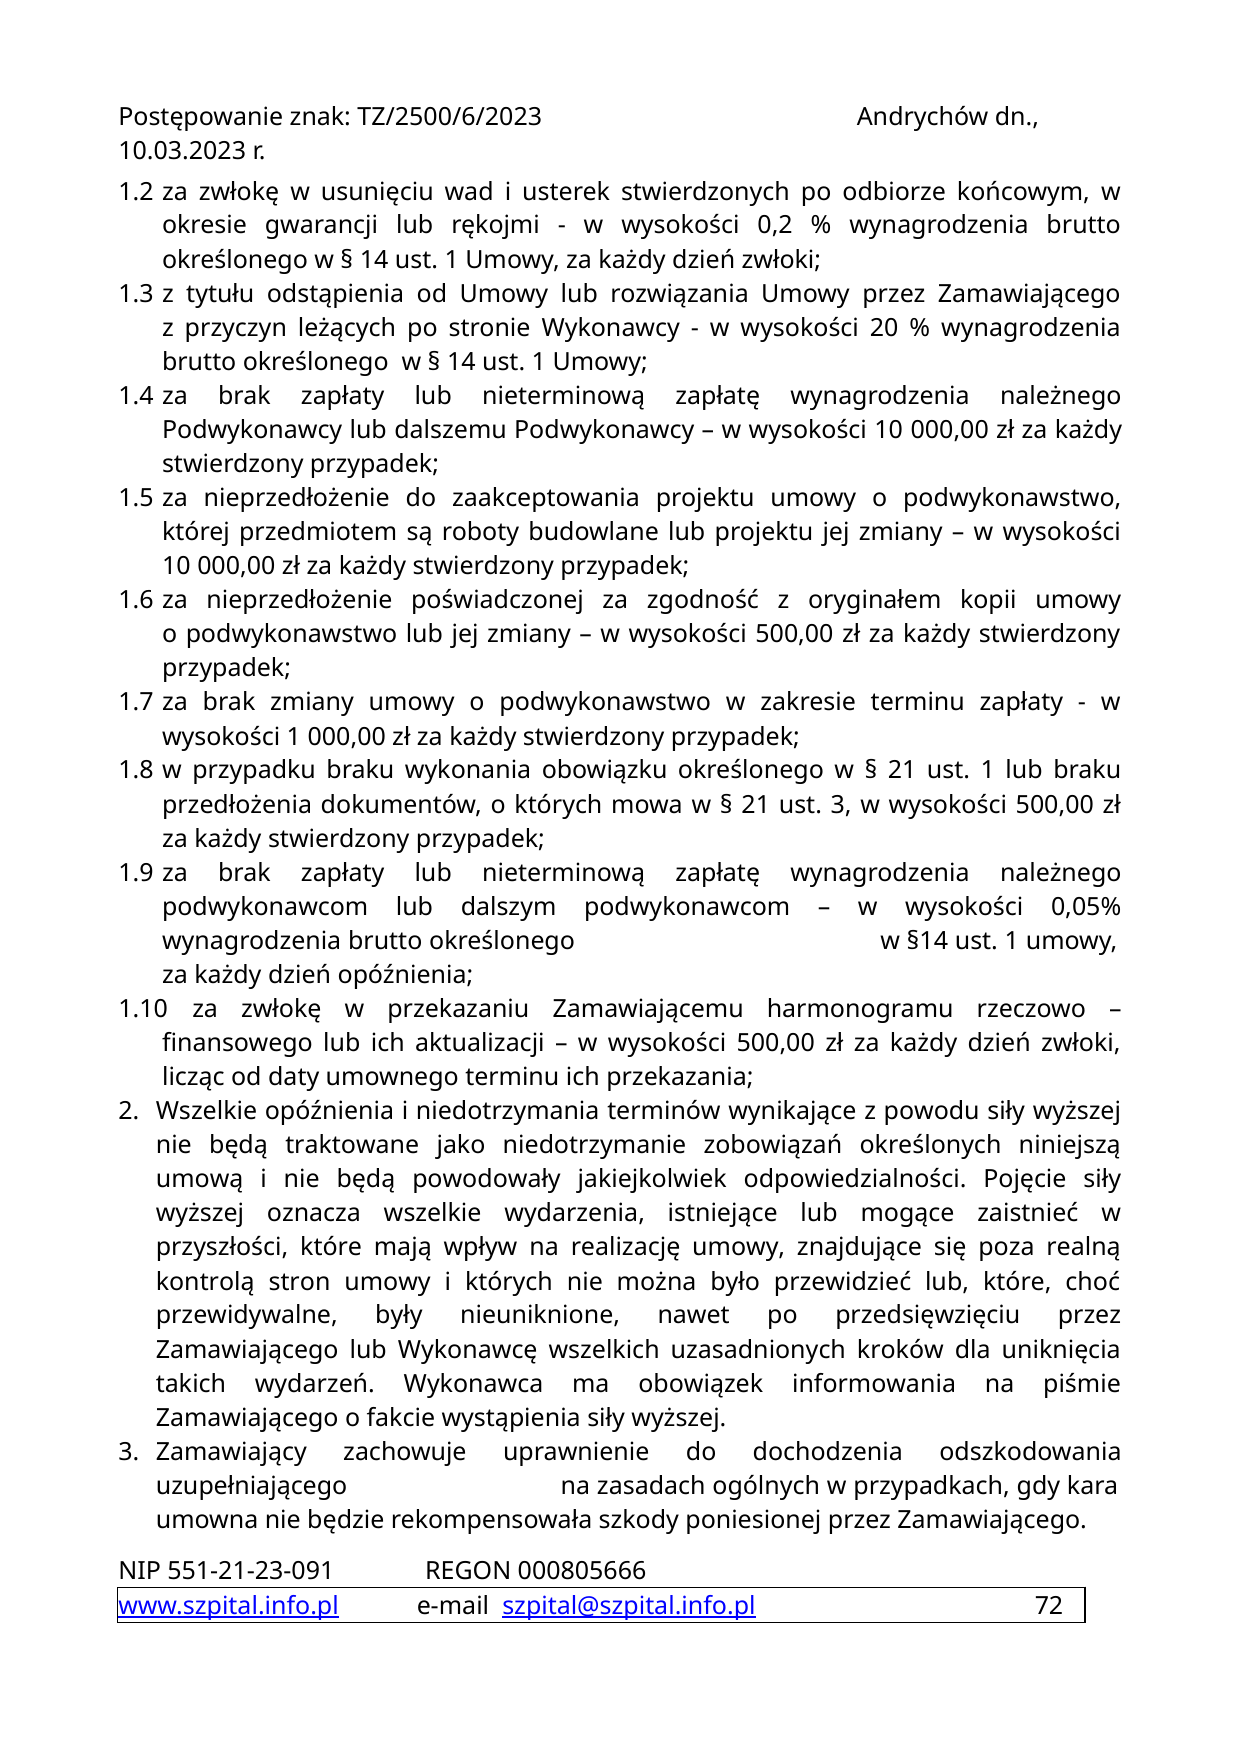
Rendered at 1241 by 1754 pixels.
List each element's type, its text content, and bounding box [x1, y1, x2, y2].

list Zamawiający zachowuje uprawnienie do dochodzenia odszkodowania uzupełniającego na zasadach ogólnych w przypadkach, gdy kara umowna nie będzie rekompensowała szkody poniesionej przez Zamawiającego. [118, 1433, 1122, 1536]
list w przypadku braku wykonania obowiązku określonego w § 21 ust. 1 lub braku przedłożenia dokumentów, o których mowa w § 21 ust. 3, w wysokości 500,00 zł za każdy stwierdzony przypadek; [118, 752, 1122, 854]
list za nieprzedłożenie poświadczonej za zgodność z oryginałem kopii umowy o podwykonawstwo lub jej zmiany – w wysokości 500,00 zł za każdy stwierdzony przypadek; [118, 582, 1122, 684]
list za nieprzedłożenie do zaakceptowania projektu umowy o podwykonawstwo, której przedmiotem są roboty budowlane lub projektu jej zmiany – w wysokości 10 000,00 zł za każdy stwierdzony przypadek; [118, 480, 1122, 582]
list za brak zapłaty lub nieterminową zapłatę wynagrodzenia należnego podwykonawcom lub dalszym podwykonawcom – w wysokości 0,05% wynagrodzenia brutto określonego w §14 ust. 1 umowy, za każdy dzień opóźnienia; [118, 854, 1122, 991]
list z tytułu odstąpienia od Umowy lub rozwiązania Umowy przez Zamawiającego z przyczyn leżących po stronie Wykonawcy - w wysokości 20 % wynagrodzenia brutto określonego w § 14 ust. 1 Umowy; [118, 275, 1122, 377]
list za zwłokę w usunięciu wad i usterek stwierdzonych po odbiorze końcowym, w okresie gwarancji lub rękojmi - w wysokości 0,2 % wynagrodzenia brutto określonego w § 14 ust. 1 Umowy, za każdy dzień zwłoki; [118, 173, 1122, 275]
list Wszelkie opóźnienia i niedotrzymania terminów wynikające z powodu siły wyższej nie będą traktowane jako niedotrzymanie zobowiązań określonych niniejszą umową i nie będą powodowały jakiejkolwiek odpowiedzialności. Pojęcie siły wyższej oznacza wszelkie wydarzenia, istniejące lub mogące zaistnieć w przyszłości, które mają wpływ na realizację umowy, znajdujące się poza realną kontrolą stron umowy i których nie można było przewidzieć lub, które, choć przewidywalne, były nieuniknione, nawet po przedsięwzięciu przez Zamawiającego lub Wykonawcę wszelkich uzasadnionych kroków dla uniknięcia takich wydarzeń. Wykonawca ma obowiązek informowania na piśmie Zamawiającego o fakcie wystąpienia siły wyższej. [118, 1093, 1122, 1433]
list za brak zmiany umowy o podwykonawstwo w zakresie terminu zapłaty - w wysokości 1 000,00 zł za każdy stwierdzony przypadek; [118, 684, 1122, 752]
list za brak zapłaty lub nieterminową zapłatę wynagrodzenia należnego Podwykonawcy lub dalszemu Podwykonawcy – w wysokości 10 000,00 zł za każdy stwierdzony przypadek; [118, 377, 1122, 480]
list za zwłokę w przekazaniu Zamawiającemu harmonogramu rzeczowo – finansowego lub ich aktualizacji – w wysokości 500,00 zł za każdy dzień zwłoki, licząc od daty umownego terminu ich przekazania; [118, 991, 1122, 1093]
